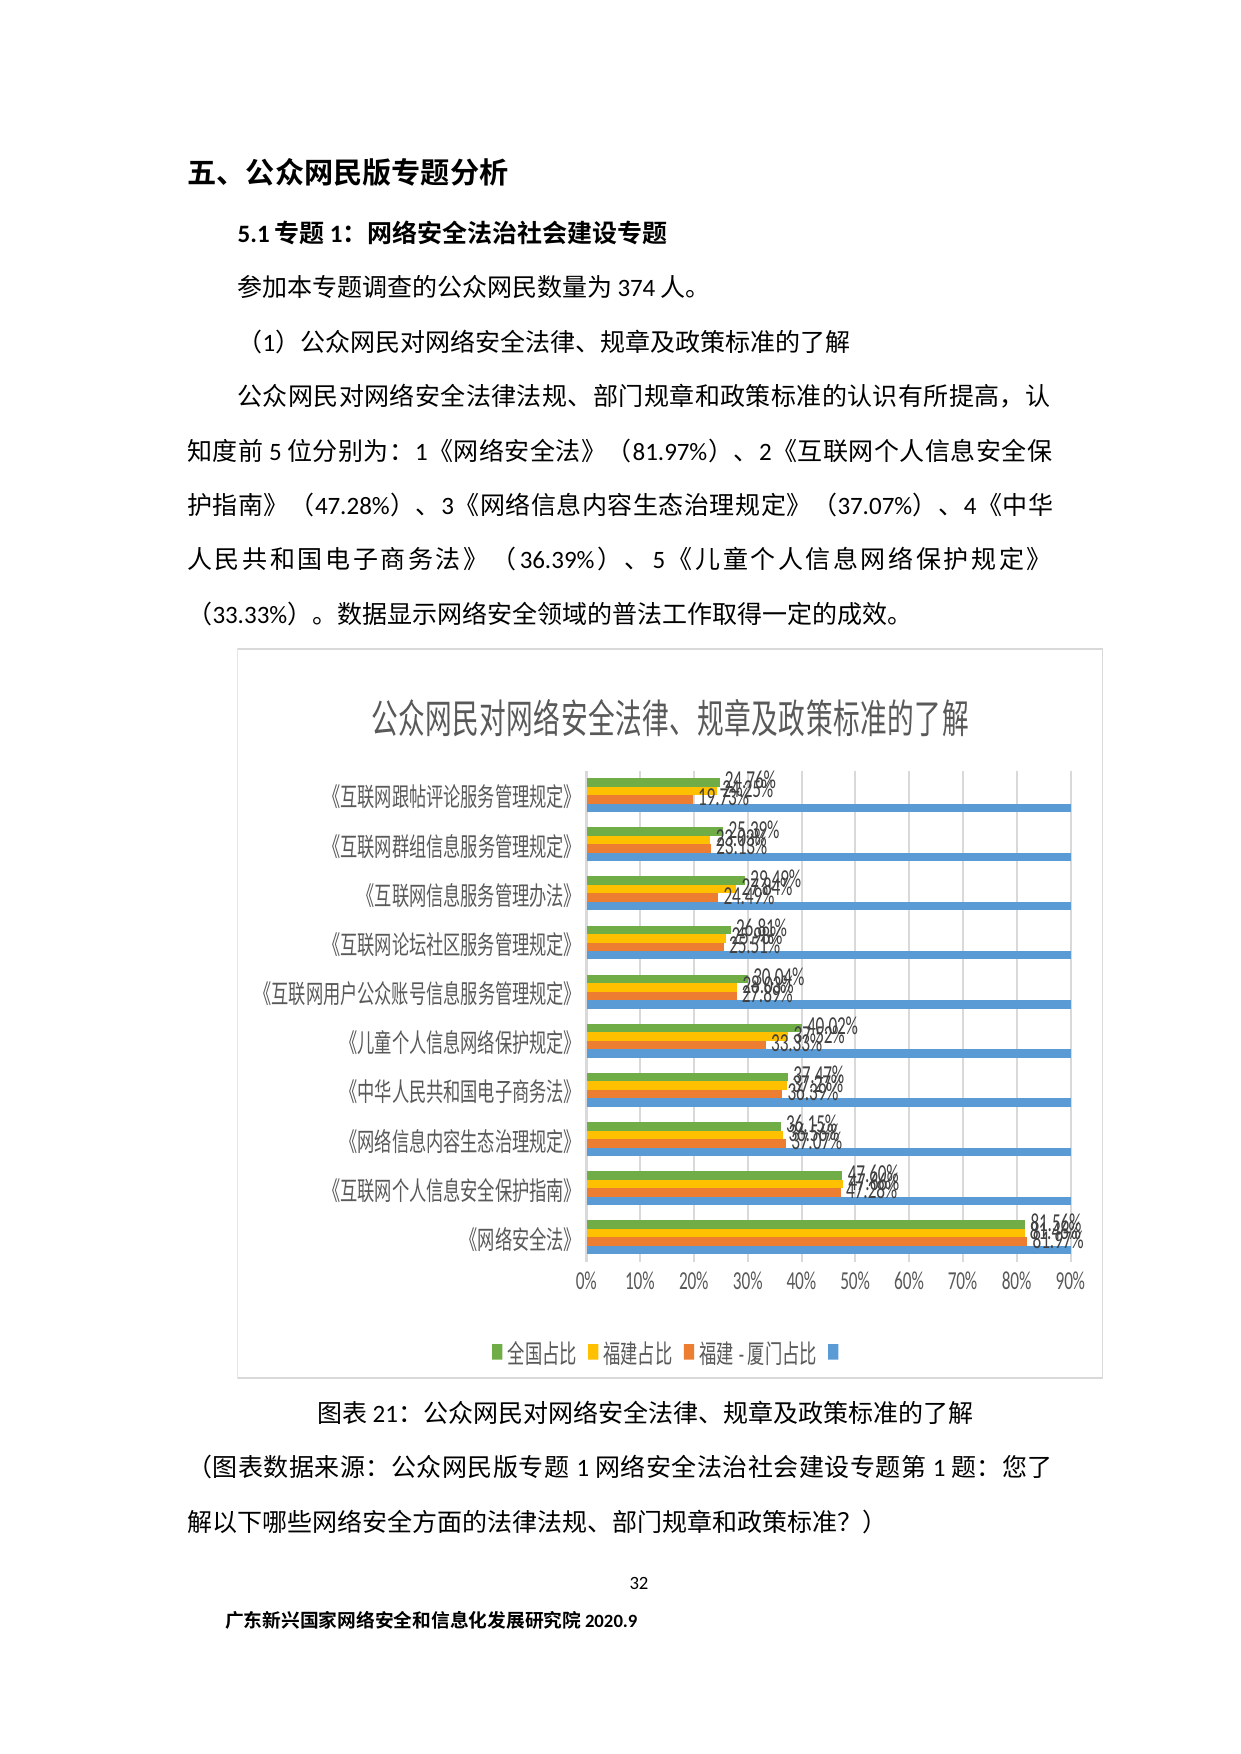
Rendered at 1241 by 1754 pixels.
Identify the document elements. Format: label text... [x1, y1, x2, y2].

text 参加本专题调查的公众网民数量为374人。 [187, 268, 1053, 304]
subtitle 5.1专题1：网络安全法治社会建设专题 [187, 213, 1053, 250]
text （1）公众网民对网络安全法律、规章及政策标准的了解 [187, 322, 1053, 358]
text 图表21：公众网民对网络安全法律、规章及政策标准的了解 [187, 1393, 1053, 1430]
subtitle 五、公众网民版专题分析 [187, 150, 1053, 192]
text （图表数据来源：公众网民版专题1网络安全法治社会建设专题第1题：您了解以下哪些网络安全方面的法律法规、部门规章和政策标准？） [187, 1448, 1053, 1538]
text 公众网民对网络安全法律法规、部门规章和政策标准的认识有所提高，认知度前5位分别为：1《网络安全法》（81.97%）、2《互联网个人信息安全保护指南》（47.28%）、3《网络信息内容生态治理规定》（37.07%）、4《中华人民共和国电子商务法》（36.39%）、5《儿童个人信息网络保护规定》（33.33%）。数据显示网络安全领域的普法工作取得一定的成效。 [187, 377, 1053, 630]
